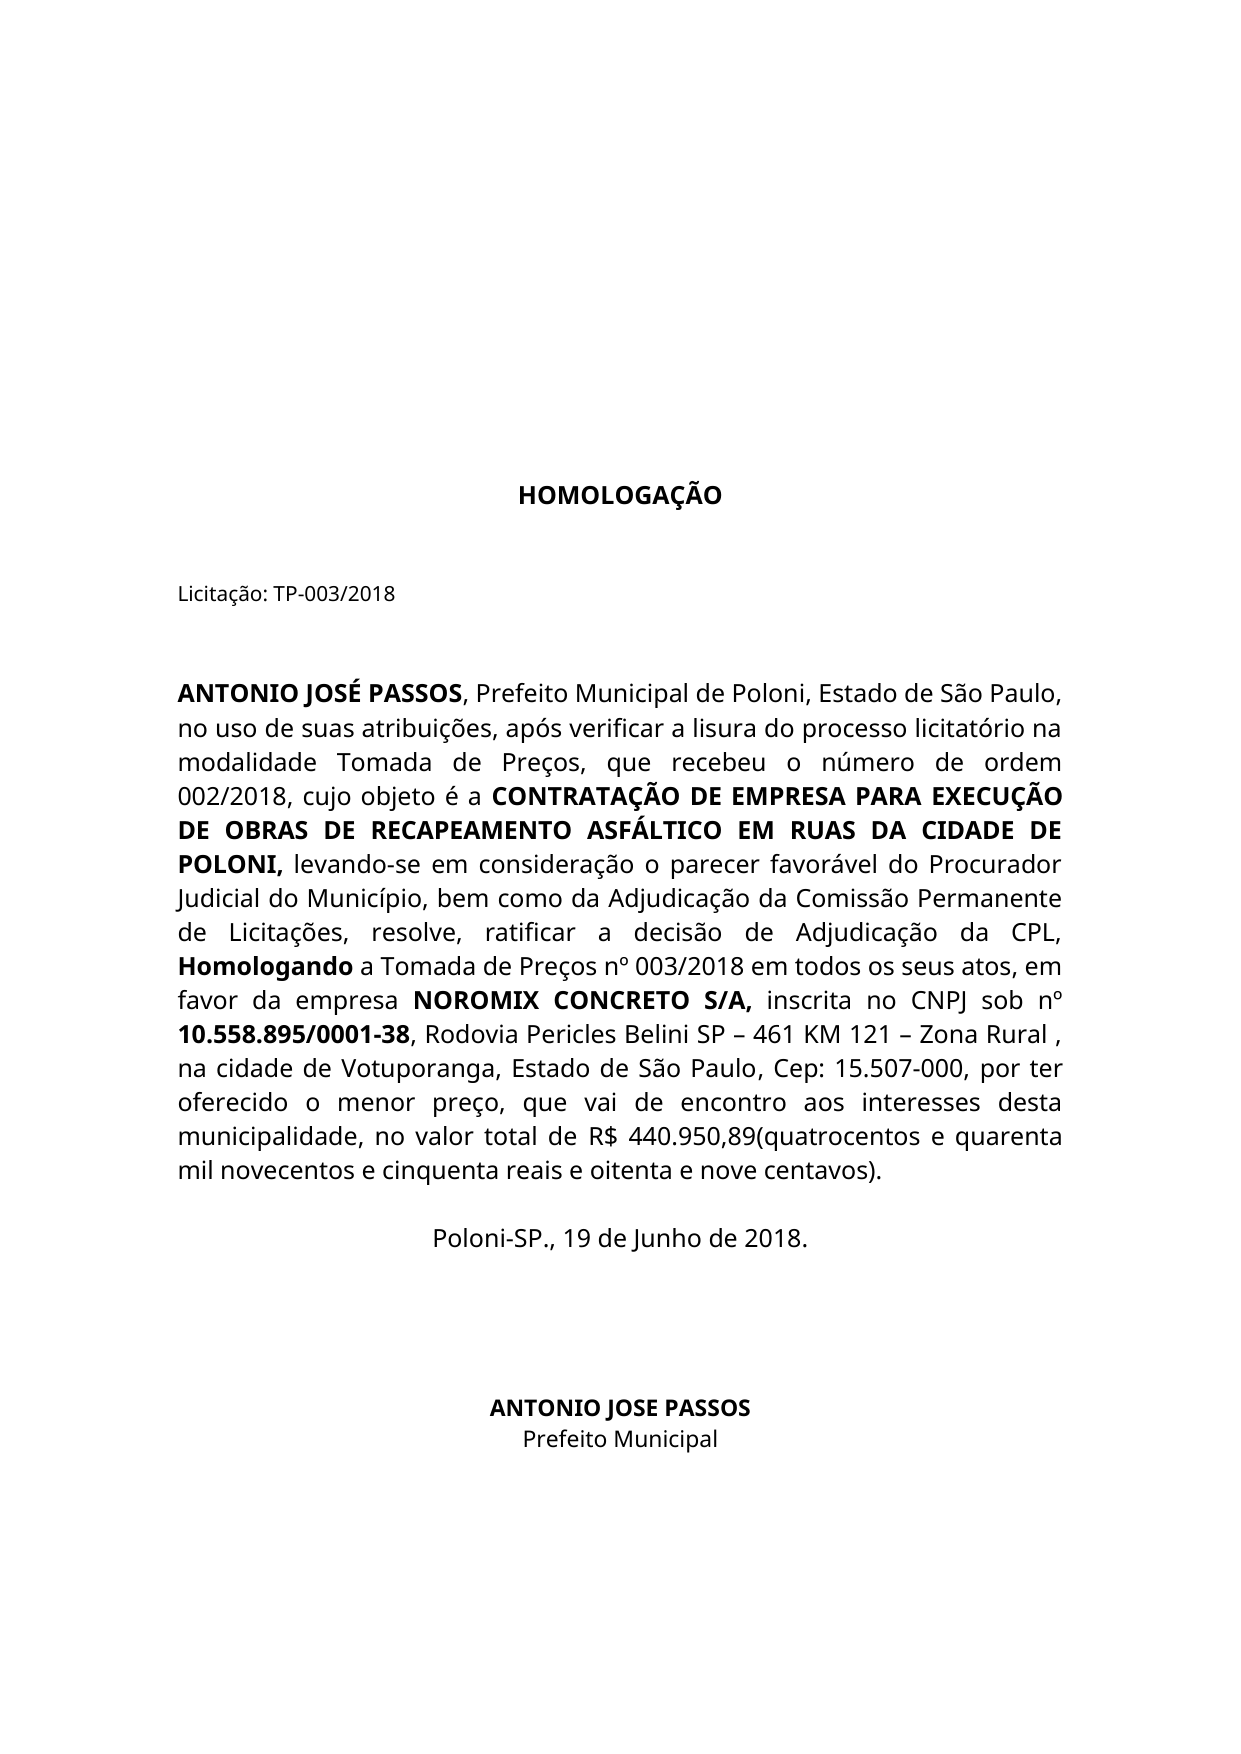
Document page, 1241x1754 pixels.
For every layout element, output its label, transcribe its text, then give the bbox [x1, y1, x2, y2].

text HOMOLOGAÇÃO [177, 477, 1063, 511]
text Poloni-SP., 19 de Junho de 2018. [177, 1221, 1063, 1255]
text ANTONIO JOSÉ PASSOS, Prefeito Municipal de Poloni, Estado de São Paulo, no uso de suas atribuições, após verificar a lisura do processo licitatório na modalidade Tomada de Preços, que recebeu o número de ordem 002/2018, cujo objeto é a Contratação de empresa para EXECUÇÃO DE OBRAS DE RECAPEAMENTO ASFÁLTICO EM RUAS DA CIDADE DE POLONI, levando-se em consideração o parecer favorável do Procurador Judicial do Município, bem como da Adjudicação da Comissão Permanente de Licitações, resolve, ratificar a decisão de Adjudicação da CPL, Homologando a Tomada de Preços nº 003/2018 em todos os seus atos, em favor da empresa NOROMIX CONCRETO S/A, inscrita no CNPJ sob nº 10.558.895/0001-38, Rodovia Pericles Belini SP – 461 KM 121 – Zona Rural , na cidade de Votuporanga, Estado de São Paulo, Cep: 15.507-000, por ter oferecido o menor preço, que vai de encontro aos interesses desta municipalidade, no valor total de R$ 440.950,89(quatrocentos e quarenta mil novecentos e cinquenta reais e oitenta e nove centavos). [177, 676, 1063, 1187]
text ANTONIO JOSE PASSOS [177, 1391, 1063, 1423]
text Licitação: TP-003/2018 [177, 579, 1063, 608]
text Prefeito Municipal [177, 1423, 1063, 1454]
